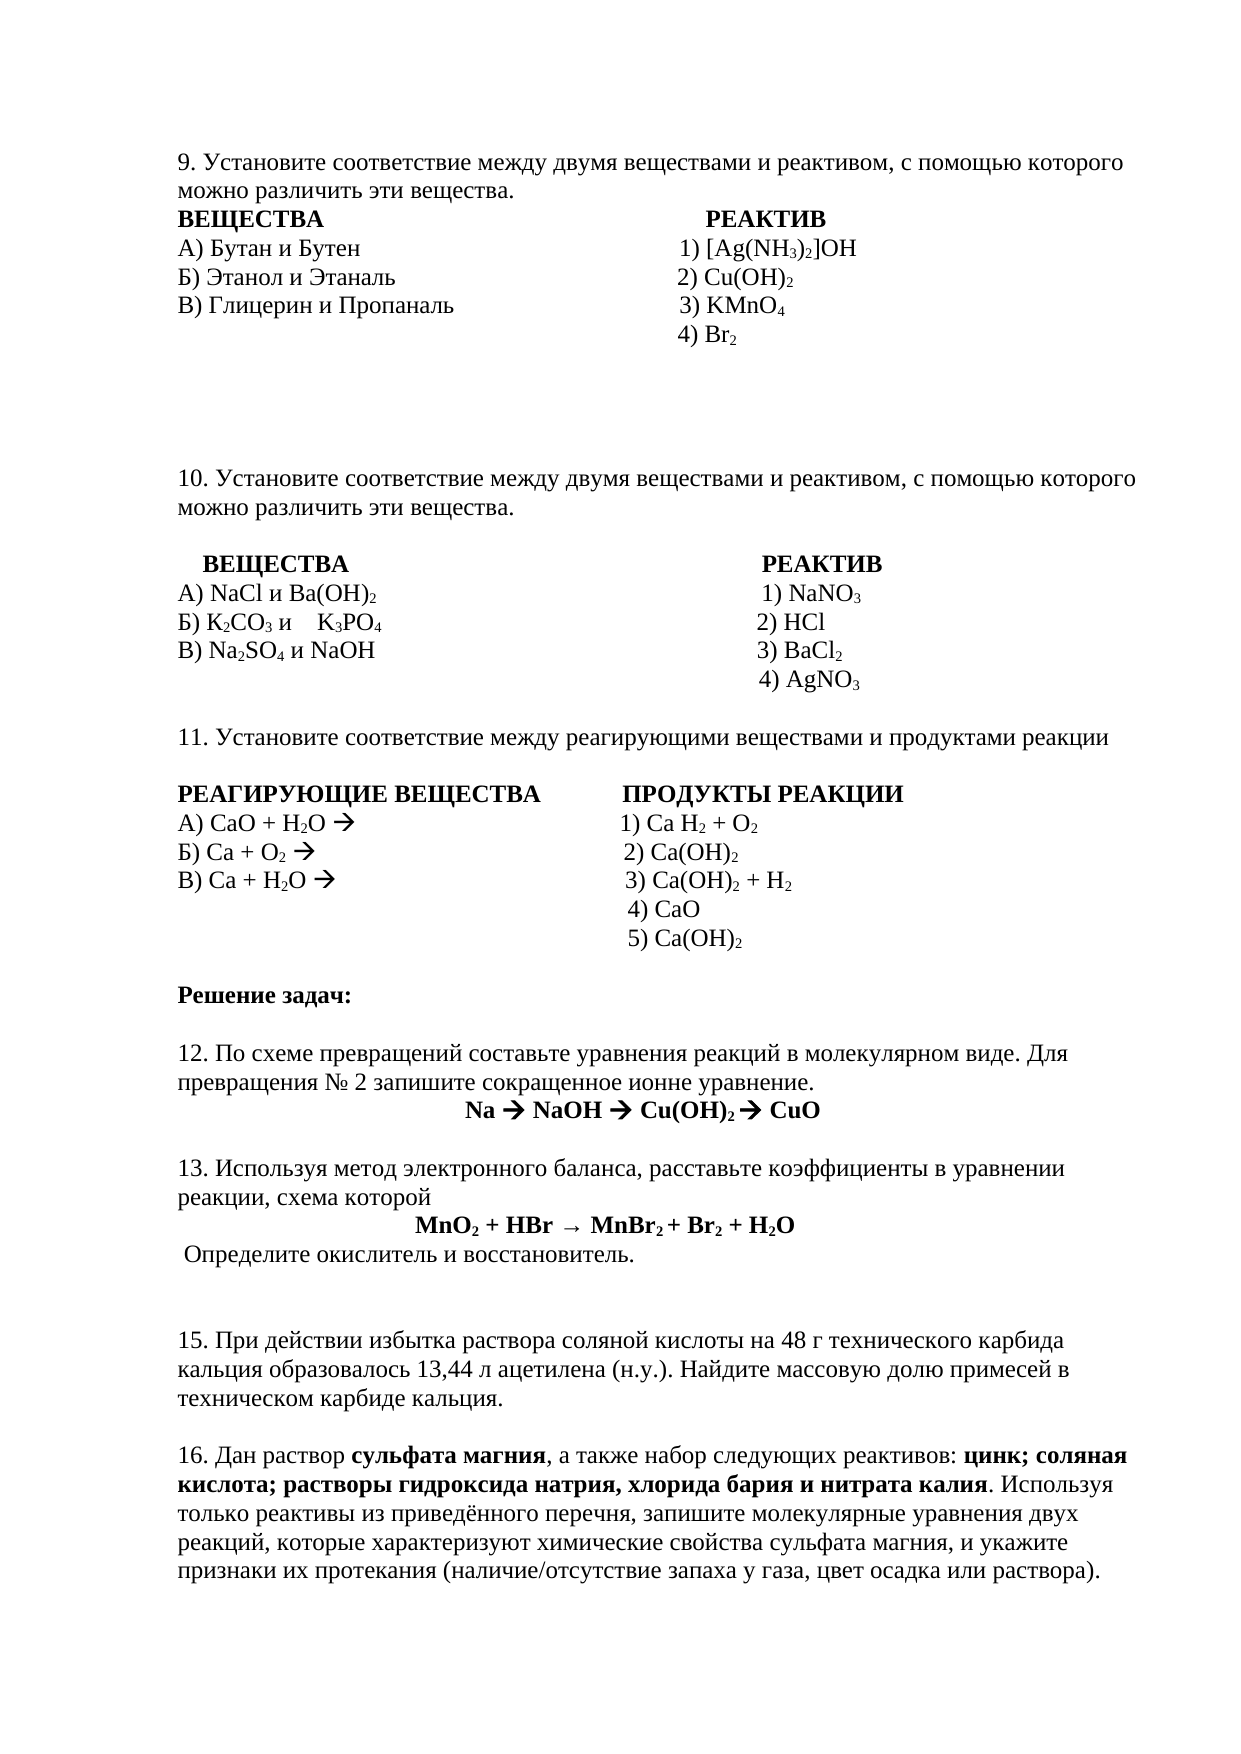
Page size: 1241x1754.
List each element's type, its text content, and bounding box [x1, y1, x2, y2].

text Б) Этанол и Этаналь 2) Cu(OH)2 [177, 262, 1152, 291]
text Na NaOH Cu(OH)2 CuO [177, 1096, 1152, 1124]
text Б) К2CO3 и K3PO4 2) HCl [177, 607, 1152, 636]
text ВЕЩЕСТВА РЕАКТИВ [177, 204, 1152, 233]
text 5) Са(ОН)2 [177, 923, 1152, 952]
text А) NaCl и Ba(OH)2 1) NaNO3 [177, 578, 1152, 607]
text Определите окислитель и восстановитель. [177, 1239, 1152, 1268]
text В) Na2SO4 и NaOH 3) BaCl2 [177, 636, 1152, 664]
text Б) Са + О2 2) Са(ОН)2 [177, 837, 1152, 866]
text А) СаО + Н2О 1) Са Н2 + О2 [177, 808, 1152, 837]
text РЕАГИРУЮЩИЕ ВЕЩЕСТВА ПРОДУКТЫ РЕАКЦИИ [177, 779, 1152, 808]
text 11. Установите соответствие между реагирующими веществами и продуктами реакции [177, 722, 1152, 751]
text MnO2 + HBr → MnBr2 + Br2 + H2O [177, 1211, 1152, 1239]
text А) Бутан и Бутен 1) [Аg(NH3)2]OH [177, 233, 1152, 262]
text 13. Используя метод электронного баланса, расставьте коэффициенты в уравнении реакции, схема которой [177, 1153, 1152, 1211]
text 4) AgNO3 [177, 664, 1152, 693]
text 16. Дан раствор сульфата магния, а также набор следующих реактивов: цинк; соляная кислота; растворы гидроксида натрия, хлорида бария и нитрата калия. Используя только реактивы из приведённого перечня, запишите молекулярные уравнения двух реакций, которые характеризуют химические свойства сульфата магния, и укажите признаки их протекания (наличие/отсутствие запаха у газа, цвет осадка или раствора). [177, 1441, 1152, 1584]
text 9. Установите соответствие между двумя веществами и реактивом, с помощью которого можно различить эти вещества. [177, 147, 1152, 204]
text 4) Вr2 [177, 319, 1152, 348]
text 4) СаО [177, 894, 1152, 923]
text Решение задач: [177, 981, 1152, 1009]
text 15. При действии избытка раствора соляной кислоты на 48 г технического карбида кальция образовалось 13,44 л ацетилена (н.у.). Найдите массовую долю примесей в техническом карбиде кальция. [177, 1326, 1152, 1412]
text 12. По схеме превращений составьте уравнения реакций в молекулярном виде. Для превращения № 2 запишите сокращенное ионне уравнение. [177, 1038, 1152, 1096]
text В) Са + Н2О 3) Са(ОН)2 + Н2 [177, 866, 1152, 894]
text В) Глицерин и Пропаналь 3) KMnO4 [177, 291, 1152, 319]
text 10. Установите соответствие между двумя веществами и реактивом, с помощью которого можно различить эти вещества. [177, 463, 1152, 521]
text ВЕЩЕСТВА РЕАКТИВ [177, 549, 1152, 578]
